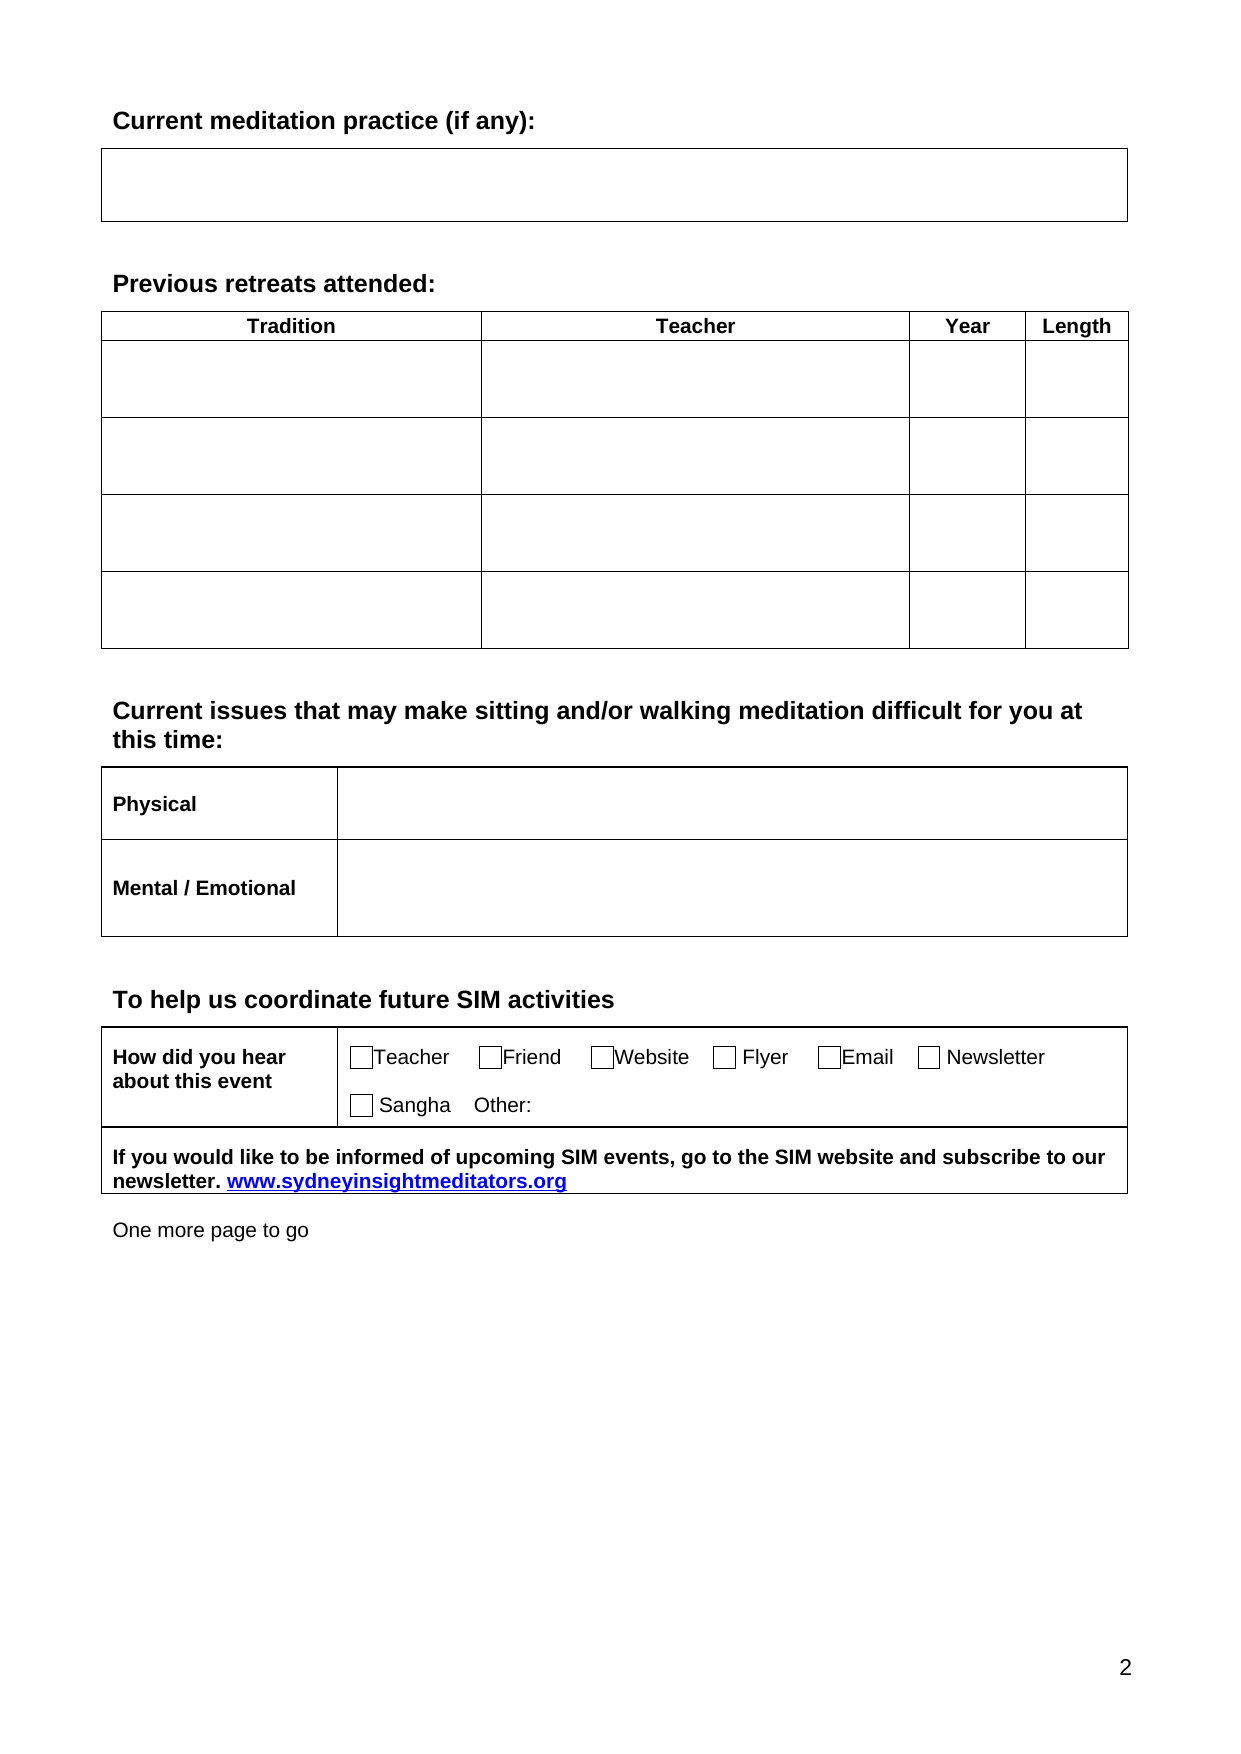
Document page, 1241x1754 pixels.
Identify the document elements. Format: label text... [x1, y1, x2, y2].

table_cell [482, 341, 909, 417]
table_header Physical [102, 768, 337, 839]
table_cell [910, 418, 1025, 494]
table_header Year [910, 312, 1025, 340]
subtitle To help us coordinate future SIM activities [112, 985, 1128, 1014]
table_cell Mental / Emotional [102, 840, 337, 936]
subtitle Current meditation practice (if any): [112, 106, 1128, 135]
subtitle Current issues that may make sitting and/or walking meditation difficult for you at this time: [112, 696, 1128, 754]
table_cell If you would like to be informed of upcoming SIM events, go to the SIM website and subscribe to our newsletter. www.sydneyinsightmeditators.org [102, 1128, 1127, 1193]
table_header Length [1026, 312, 1128, 340]
table_header Tradition [102, 312, 481, 340]
table_header How did you hear about this event [102, 1028, 337, 1126]
table_header Teacher Friend Website Flyer Email Newsletter Sangha Other: [338, 1028, 1127, 1126]
table_cell [910, 572, 1025, 647]
table_cell [910, 341, 1025, 417]
table_cell [102, 341, 481, 417]
table_header [102, 149, 1127, 221]
table_cell [102, 495, 481, 571]
table_header [338, 768, 1127, 839]
table_cell [1026, 341, 1128, 417]
table_cell [482, 495, 909, 571]
table_cell [1026, 495, 1128, 571]
table_header Teacher [482, 312, 909, 340]
table_cell [338, 840, 1127, 936]
table_cell [102, 418, 481, 494]
table_cell [102, 572, 481, 647]
text One more page to go [112, 1218, 1128, 1242]
table_cell [482, 572, 909, 647]
table_cell [482, 418, 909, 494]
table_cell [1026, 572, 1128, 647]
table_cell [1026, 418, 1128, 494]
subtitle Previous retreats attended: [112, 269, 1128, 298]
table_cell [910, 495, 1025, 571]
